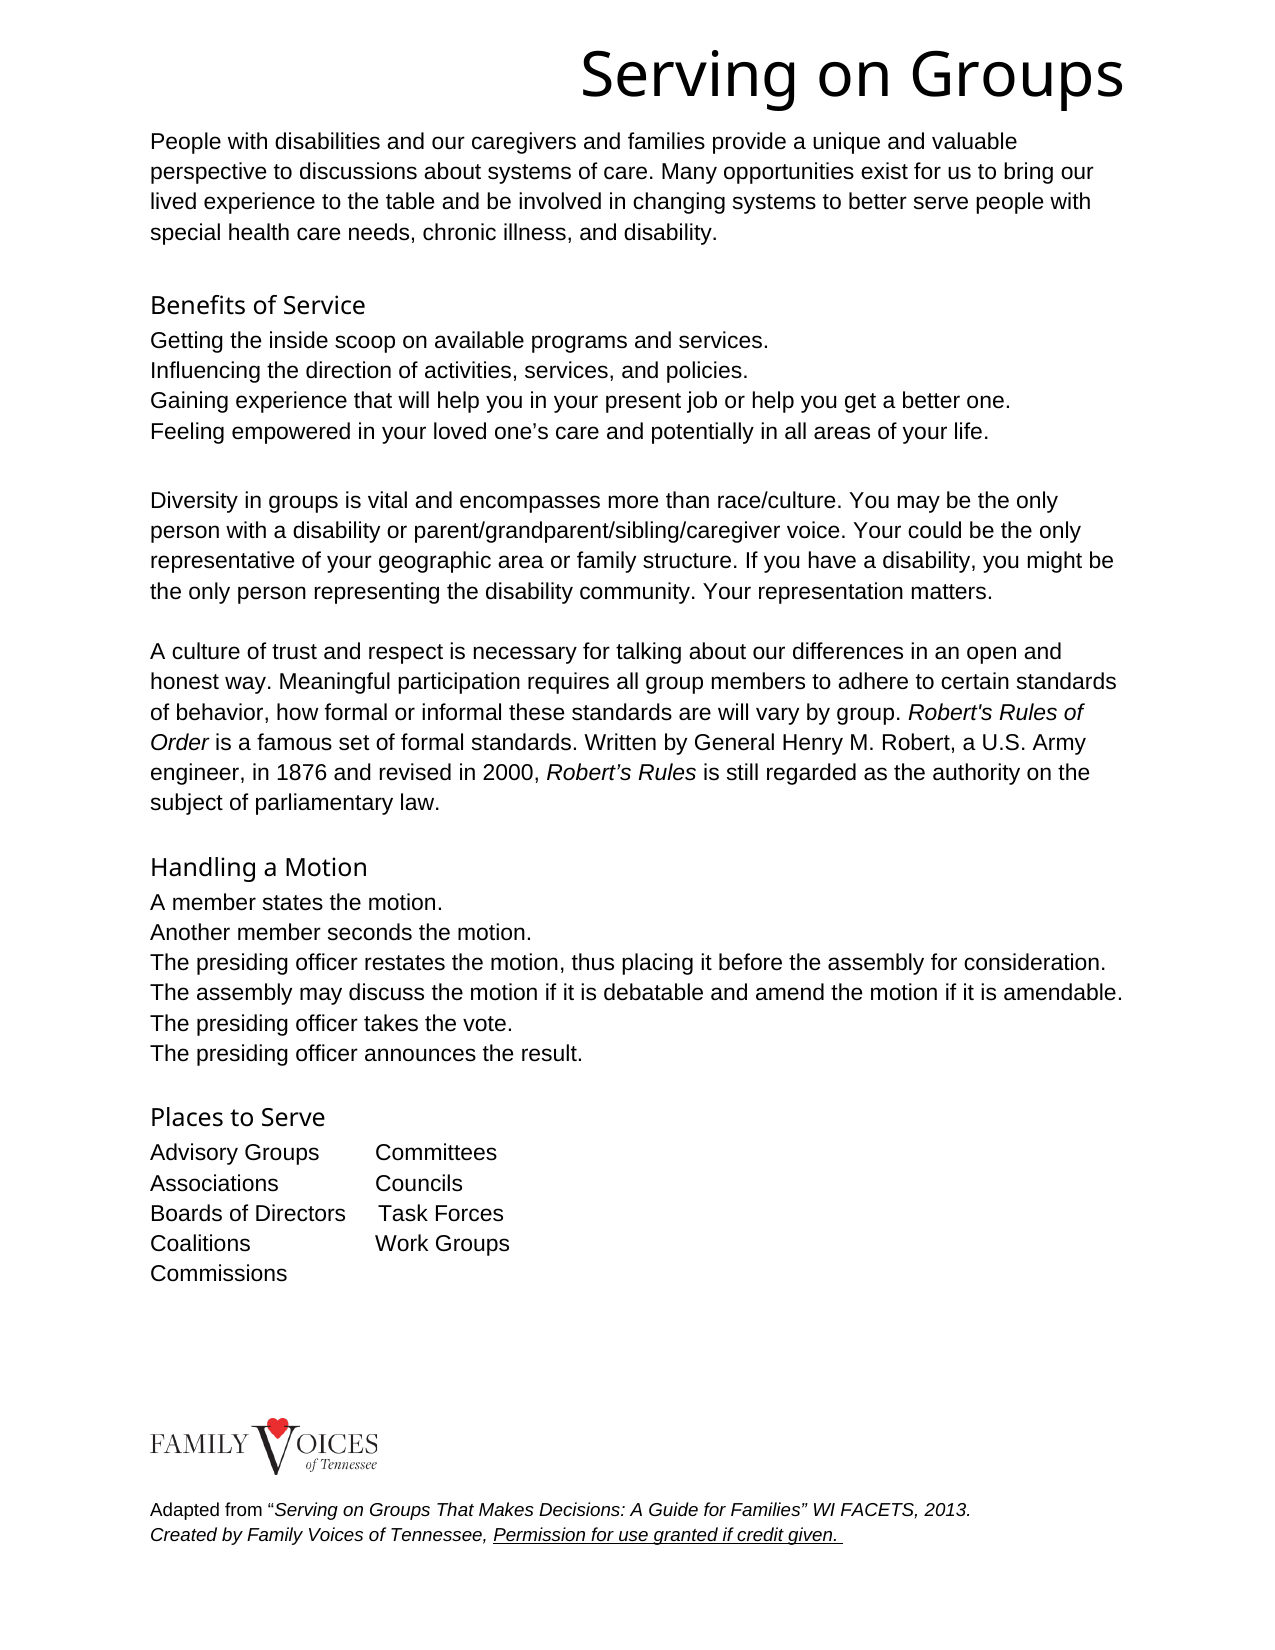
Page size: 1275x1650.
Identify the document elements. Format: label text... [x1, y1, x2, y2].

text Associations Councils [150, 1169, 1125, 1196]
text A culture of trust and respect is necessary for talking about our differences in an open and honest way. Meaningful participation requires all group members to adhere to certain standards of behavior, how formal or informal these standards are will vary by group. Robert's Rules of Order is a famous set of formal standards. Written by General Henry M. Robert, a U.S. Army engineer, in 1876 and revised in 2000, Robert’s Rules is still regarded as the authority on the subject of parliamentary law. [150, 638, 1125, 815]
text The presiding officer takes the vote. [150, 1009, 1125, 1036]
text Diversity in groups is vital and encompasses more than race/culture. You may be the only person with a disability or parent/grandparent/sibling/caregiver voice. Your could be the only representative of your geographic area or family structure. If you have a disability, you might be the only person representing the disability community. Your representation matters. [150, 487, 1125, 604]
text The presiding officer announces the result. [150, 1040, 1125, 1066]
text The presiding officer restates the motion, thus placing it before the assembly for consideration. [150, 949, 1125, 975]
text Places to Serve [150, 1100, 1125, 1134]
text A member states the motion. [150, 889, 1125, 915]
text Handling a Motion [150, 849, 1125, 883]
text Boards of Directors Task Forces [150, 1200, 1125, 1226]
text Feeling empowered in your loved one’s care and potentially in all areas of your life. [150, 418, 1125, 444]
text Benefits of Service [150, 288, 1125, 322]
text Another member seconds the motion. [150, 919, 1125, 945]
text Gaining experience that will help you in your present job or help you get a better one. [150, 387, 1125, 414]
text Coalitions Work Groups [150, 1230, 1125, 1256]
text Advisory Groups Committees [150, 1139, 1125, 1166]
text People with disabilities and our caregivers and families provide a unique and valuable perspective to discussions about systems of care. Many opportunities exist for us to bring our lived experience to the table and be involved in changing systems to better serve people with special health care needs, chronic illness, and disability. [150, 128, 1125, 245]
text Influencing the direction of activities, services, and policies. [150, 357, 1125, 383]
picture [150, 1418, 378, 1475]
text The assembly may discuss the motion if it is debatable and amend the motion if it is amendable. [150, 979, 1125, 1006]
text Serving on Groups [150, 30, 1125, 115]
text Commissions [150, 1260, 1125, 1347]
text Getting the inside scoop on available programs and services. [150, 327, 1125, 353]
